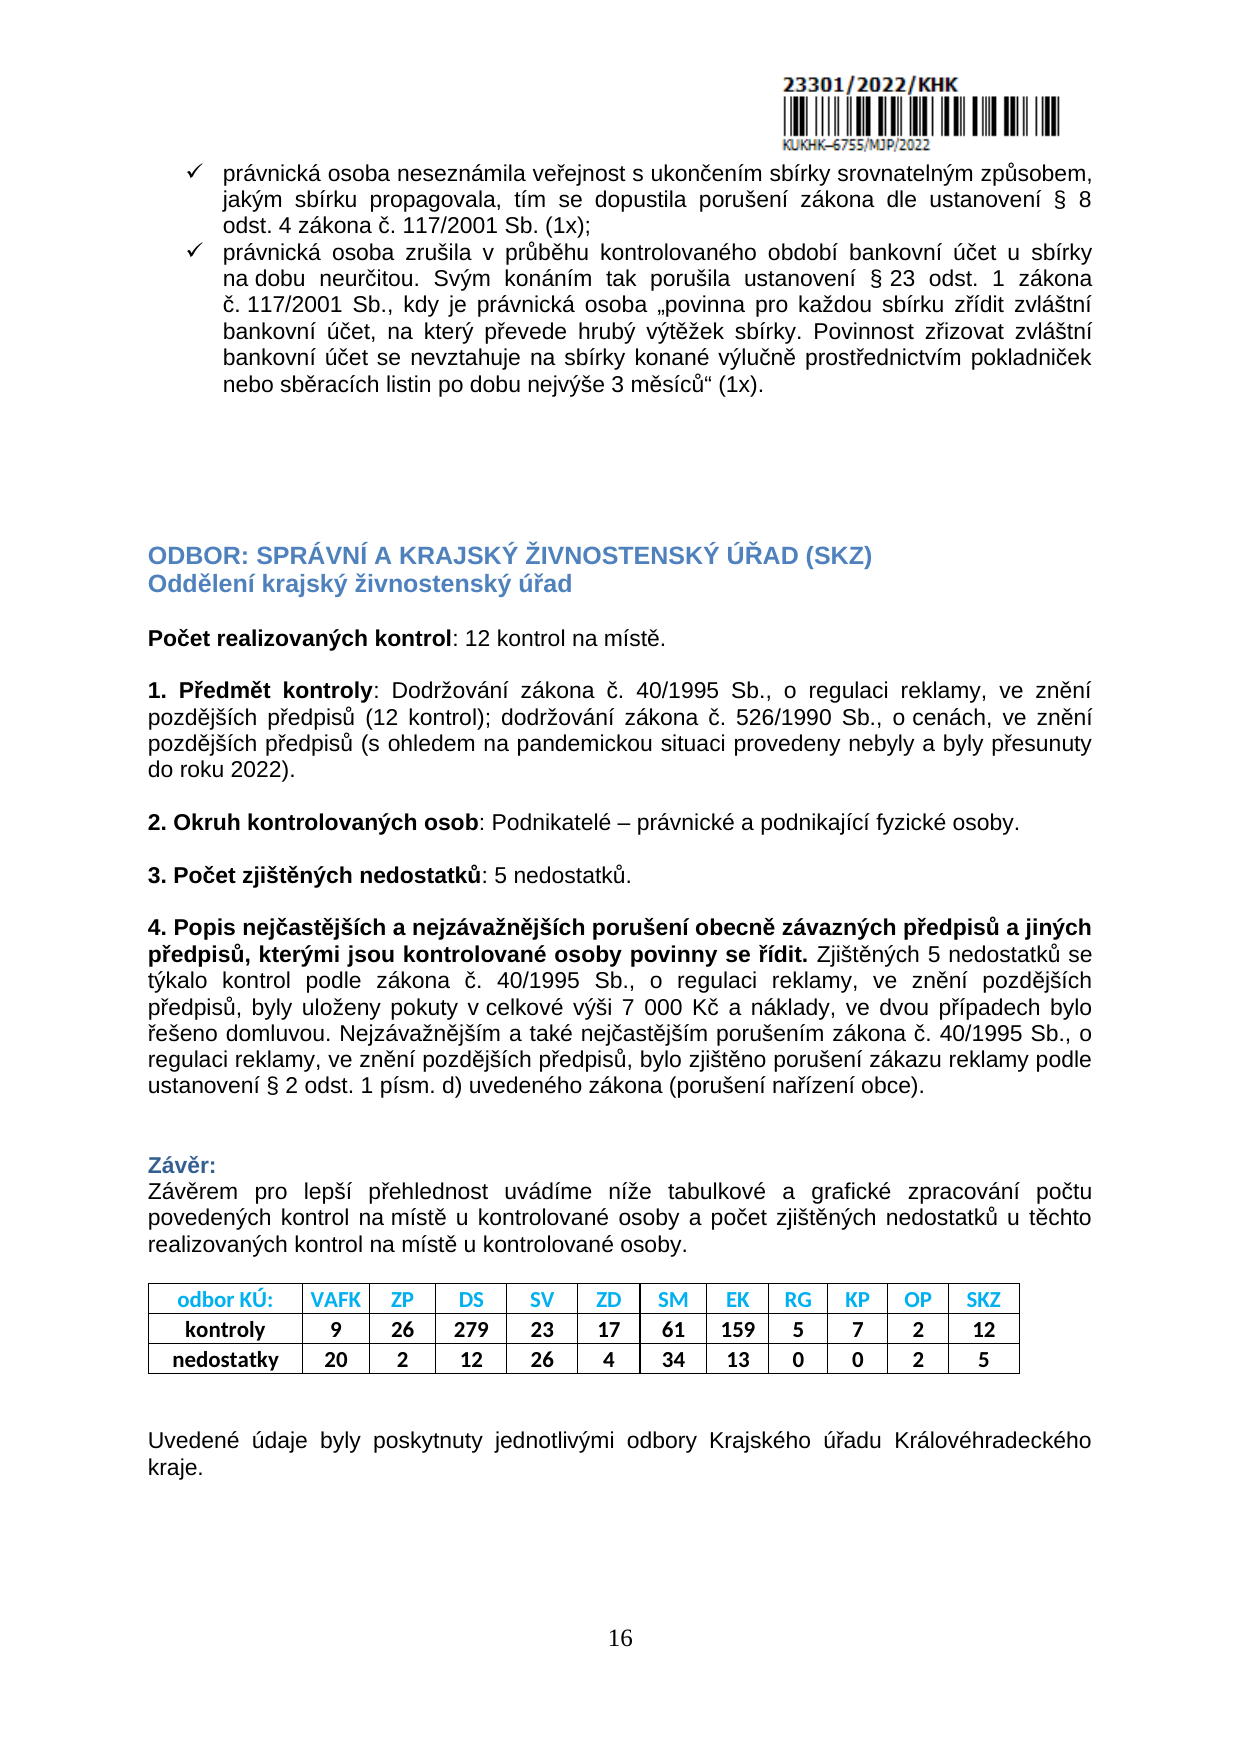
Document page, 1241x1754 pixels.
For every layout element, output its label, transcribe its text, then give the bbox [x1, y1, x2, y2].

table_cell 26 [370, 1314, 435, 1343]
text 4. Popis nejčastějších a nejzávažnějších porušení obecně závazných předpisů a jiných předpisů, kterými jsou kontrolované osoby povinny se řídit. Zjištěných 5 nedostatků se týkalo kontrol podle zákona č. 40/1995 Sb., o regulaci reklamy, ve znění pozdějších předpisů, byly uloženy pokuty v celkové výši 7 000 Kč a náklady, ve dvou případech bylo řešeno domluvou. Nejzávažnějším a také nejčastějším porušením zákona č. 40/1995 Sb., o regulaci reklamy, ve znění pozdějších předpisů, bylo zjištěno porušení zákazu reklamy podle ustanovení § 2 odst. 1 písm. d) uvedeného zákona (porušení nařízení obce). [148, 914, 1093, 1099]
text 1. Předmět kontroly: Dodržování zákona č. 40/1995 Sb., o regulaci reklamy, ve znění pozdějších předpisů (12 kontrol); dodržování zákona č. 526/1990 Sb., o cenách, ve znění pozdějších předpisů (s ohledem na pandemickou situaci provedeny nebyly a byly přesunuty do roku 2022). [148, 677, 1093, 783]
text 3. Počet zjištěných nedostatků: 5 nedostatků. [148, 862, 1093, 888]
table_cell 2 [370, 1344, 435, 1373]
table_header EK [707, 1284, 768, 1313]
text Závěr: [148, 1152, 1093, 1178]
table_header SM [641, 1284, 706, 1313]
table_cell nedostatky [149, 1344, 302, 1373]
table_header KP [828, 1284, 887, 1313]
table_cell 0 [769, 1344, 827, 1373]
table_header SKZ [949, 1284, 1019, 1313]
table_cell 7 [828, 1314, 887, 1343]
table_cell kontroly [149, 1314, 302, 1343]
picture [778, 73, 1061, 160]
table_cell 61 [641, 1314, 706, 1343]
table_cell 0 [828, 1344, 887, 1373]
text Uvedené údaje byly poskytnuty jednotlivými odbory Krajského úřadu Královéhradeckého kraje. [148, 1427, 1093, 1480]
table_cell 26 [507, 1344, 577, 1373]
table_header OP [888, 1284, 948, 1313]
table_cell 12 [436, 1344, 506, 1373]
table_header ZP [370, 1284, 435, 1313]
table_cell 4 [578, 1344, 639, 1373]
table_cell 13 [707, 1344, 768, 1373]
table_cell 279 [436, 1314, 506, 1343]
table_header ZD [578, 1284, 639, 1313]
text Počet realizovaných kontrol: 12 kontrol na místě. [148, 624, 1093, 651]
text Oddělení krajský živnostenský úřad [148, 569, 1093, 598]
table_cell 2 [888, 1314, 948, 1343]
text ODBOR: správní a krajský živnostenský úřad (SKZ) [148, 541, 1093, 569]
table_header odbor KÚ: [149, 1284, 302, 1313]
table_header VAFK [303, 1284, 369, 1313]
table_cell 9 [303, 1314, 369, 1343]
table_cell 5 [769, 1314, 827, 1343]
list právnická osoba neseznámila veřejnost s ukončením sbírky srovnatelným způsobem, jakým sbírku propagovala, tím se dopustila porušení zákona dle ustanovení § 8 odst. 4 zákona č. 117/2001 Sb. (1x); [185, 160, 1093, 239]
table_header SV [507, 1284, 577, 1313]
list právnická osoba zrušila v průběhu kontrolovaného období bankovní účet u sbírky na dobu neurčitou. Svým konáním tak porušila ustanovení § 23 odst. 1 zákona č. 117/2001 Sb., kdy je právnická osoba „povinna pro každou sbírku zřídit zvláštní bankovní účet, na který převede hrubý výtěžek sbírky. Povinnost zřizovat zvláštní bankovní účet se nevztahuje na sbírky konané výlučně prostřednictvím pokladniček nebo sběracích listin po dobu nejvýše 3 měsíců“ (1x). [185, 239, 1093, 397]
table_cell 20 [303, 1344, 369, 1373]
table_header DS [436, 1284, 506, 1313]
text 2. Okruh kontrolovaných osob: Podnikatelé – právnické a podnikající fyzické osoby. [148, 809, 1093, 835]
table_cell 34 [641, 1344, 706, 1373]
table_cell 23 [507, 1314, 577, 1343]
table_cell 159 [707, 1314, 768, 1343]
table_cell 5 [949, 1344, 1019, 1373]
table_header RG [769, 1284, 827, 1313]
table_cell 2 [888, 1344, 948, 1373]
text Závěrem pro lepší přehlednost uvádíme níže tabulkové a grafické zpracování počtu povedených kontrol na místě u kontrolované osoby a počet zjištěných nedostatků u těchto realizovaných kontrol na místě u kontrolované osoby. [148, 1178, 1093, 1257]
table_cell 17 [578, 1314, 639, 1343]
table_cell 12 [949, 1314, 1019, 1343]
